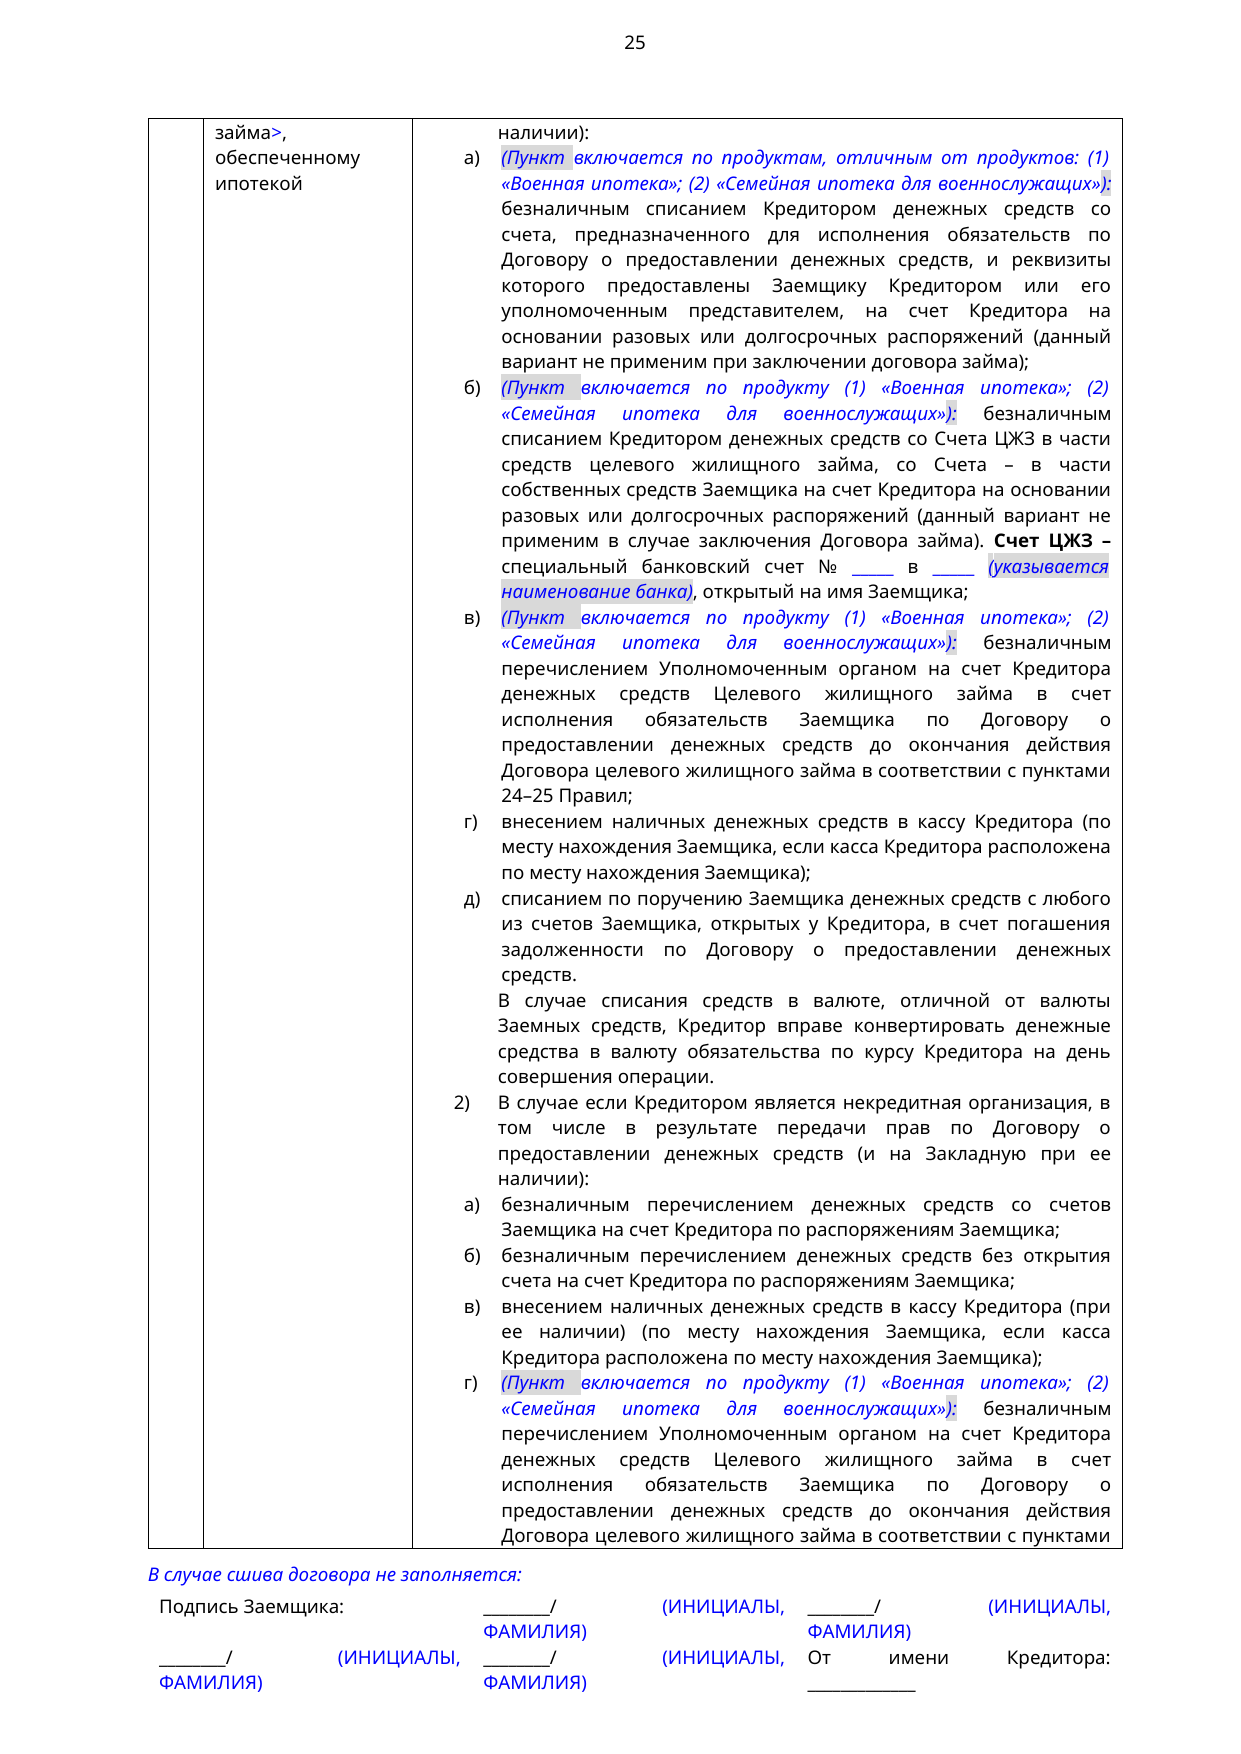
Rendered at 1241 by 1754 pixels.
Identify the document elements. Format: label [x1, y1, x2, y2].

table_cell [149, 119, 203, 1548]
table_cell [413, 119, 1122, 1548]
table_cell [204, 119, 412, 1548]
